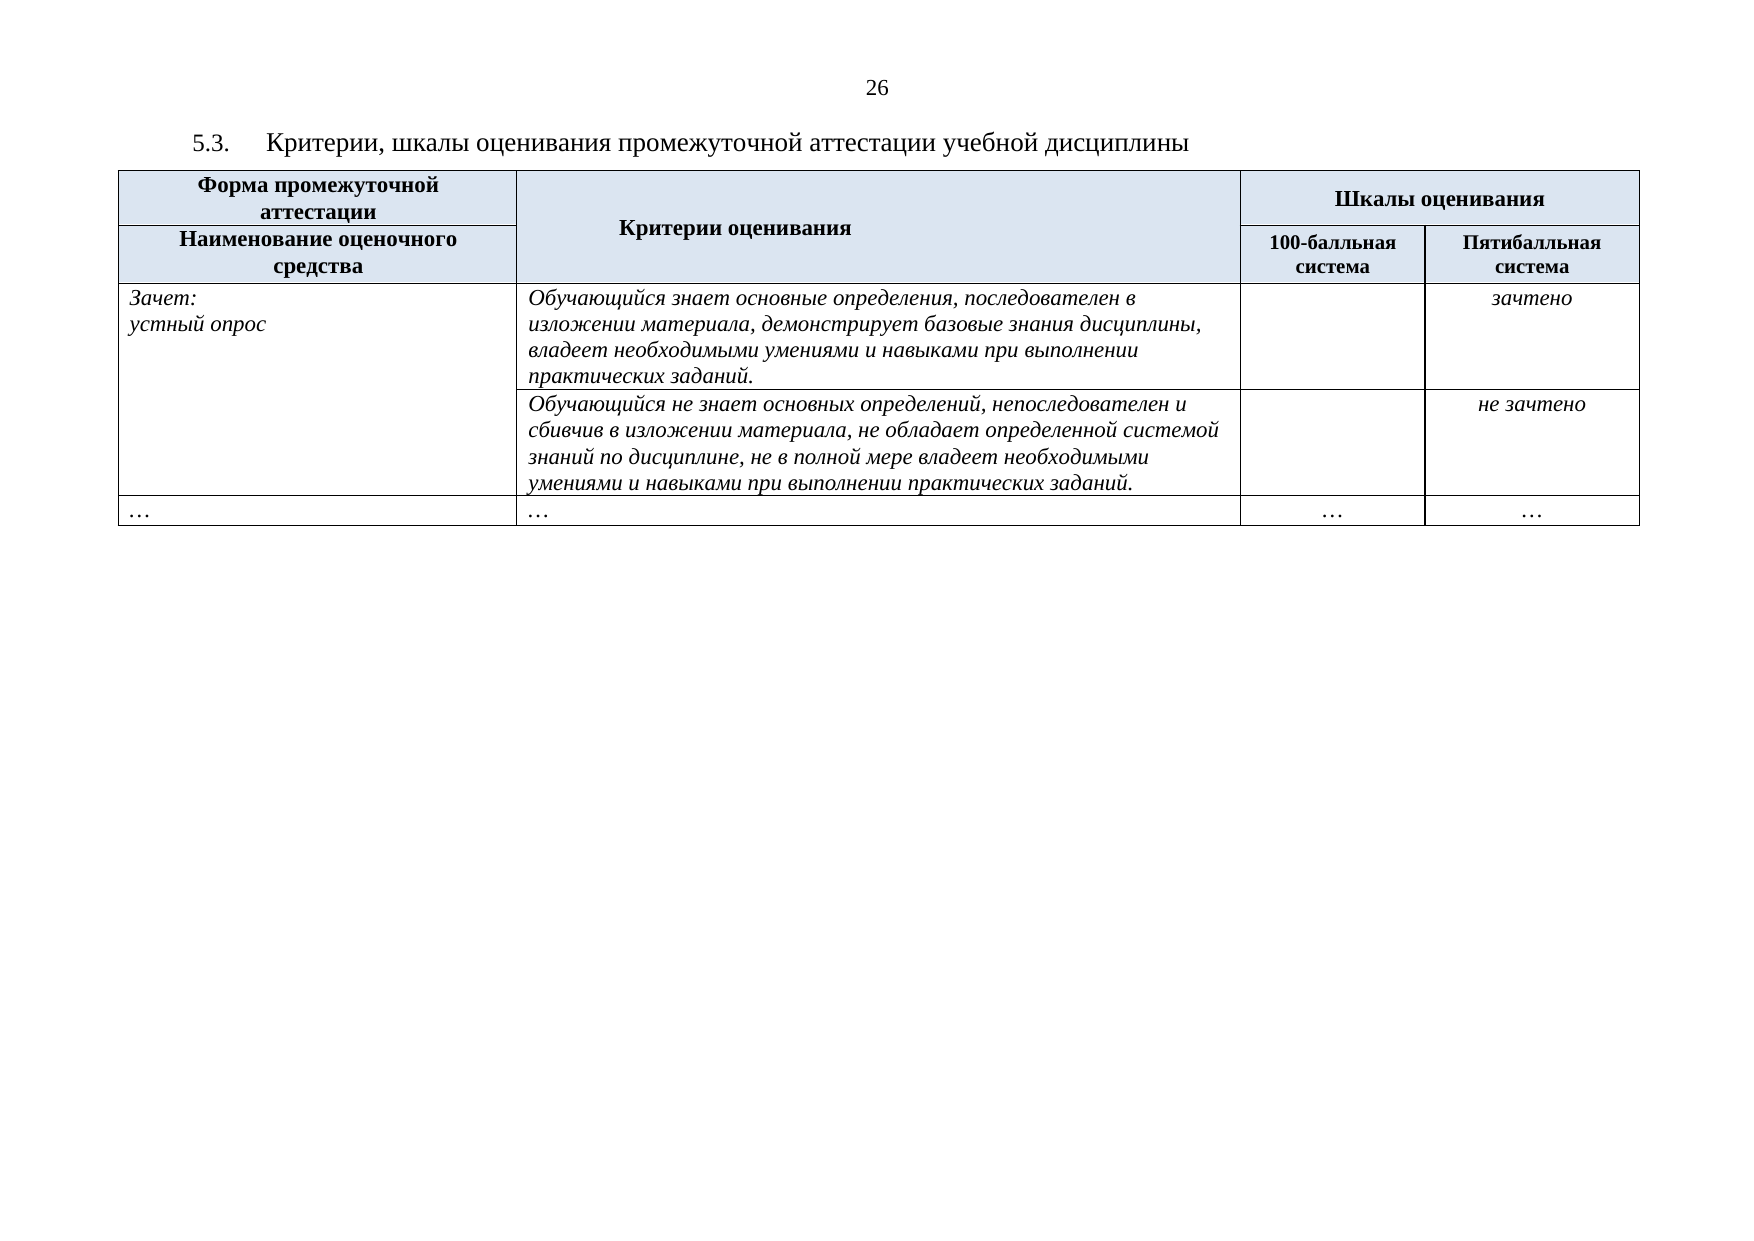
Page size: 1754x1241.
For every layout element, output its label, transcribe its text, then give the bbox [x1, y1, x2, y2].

table_cell не зачтено [1426, 390, 1639, 495]
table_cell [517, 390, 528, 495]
table_header Критерии оценивания [517, 171, 1240, 282]
table_cell зачтено [1426, 284, 1639, 389]
table_cell Наименование оценочного средства [119, 226, 516, 282]
table_cell … [517, 496, 1240, 525]
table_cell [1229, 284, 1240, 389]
table_header Шкалы оценивания [1241, 171, 1639, 224]
table_header Форма промежуточной аттестации [119, 171, 516, 224]
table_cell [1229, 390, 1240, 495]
table_cell … [1241, 496, 1424, 525]
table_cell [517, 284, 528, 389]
table_cell … [119, 496, 516, 525]
table_cell 100-балльная система [1241, 226, 1424, 282]
table_cell [1241, 284, 1424, 389]
table_cell Пятибалльная система [1426, 226, 1639, 282]
table_cell [1241, 390, 1424, 495]
subtitle Критерии, шкалы оценивания промежуточной аттестации учебной дисциплины [192, 127, 1636, 158]
table_cell Зачет: устный опрос [119, 284, 516, 495]
table_cell … [1426, 496, 1639, 525]
